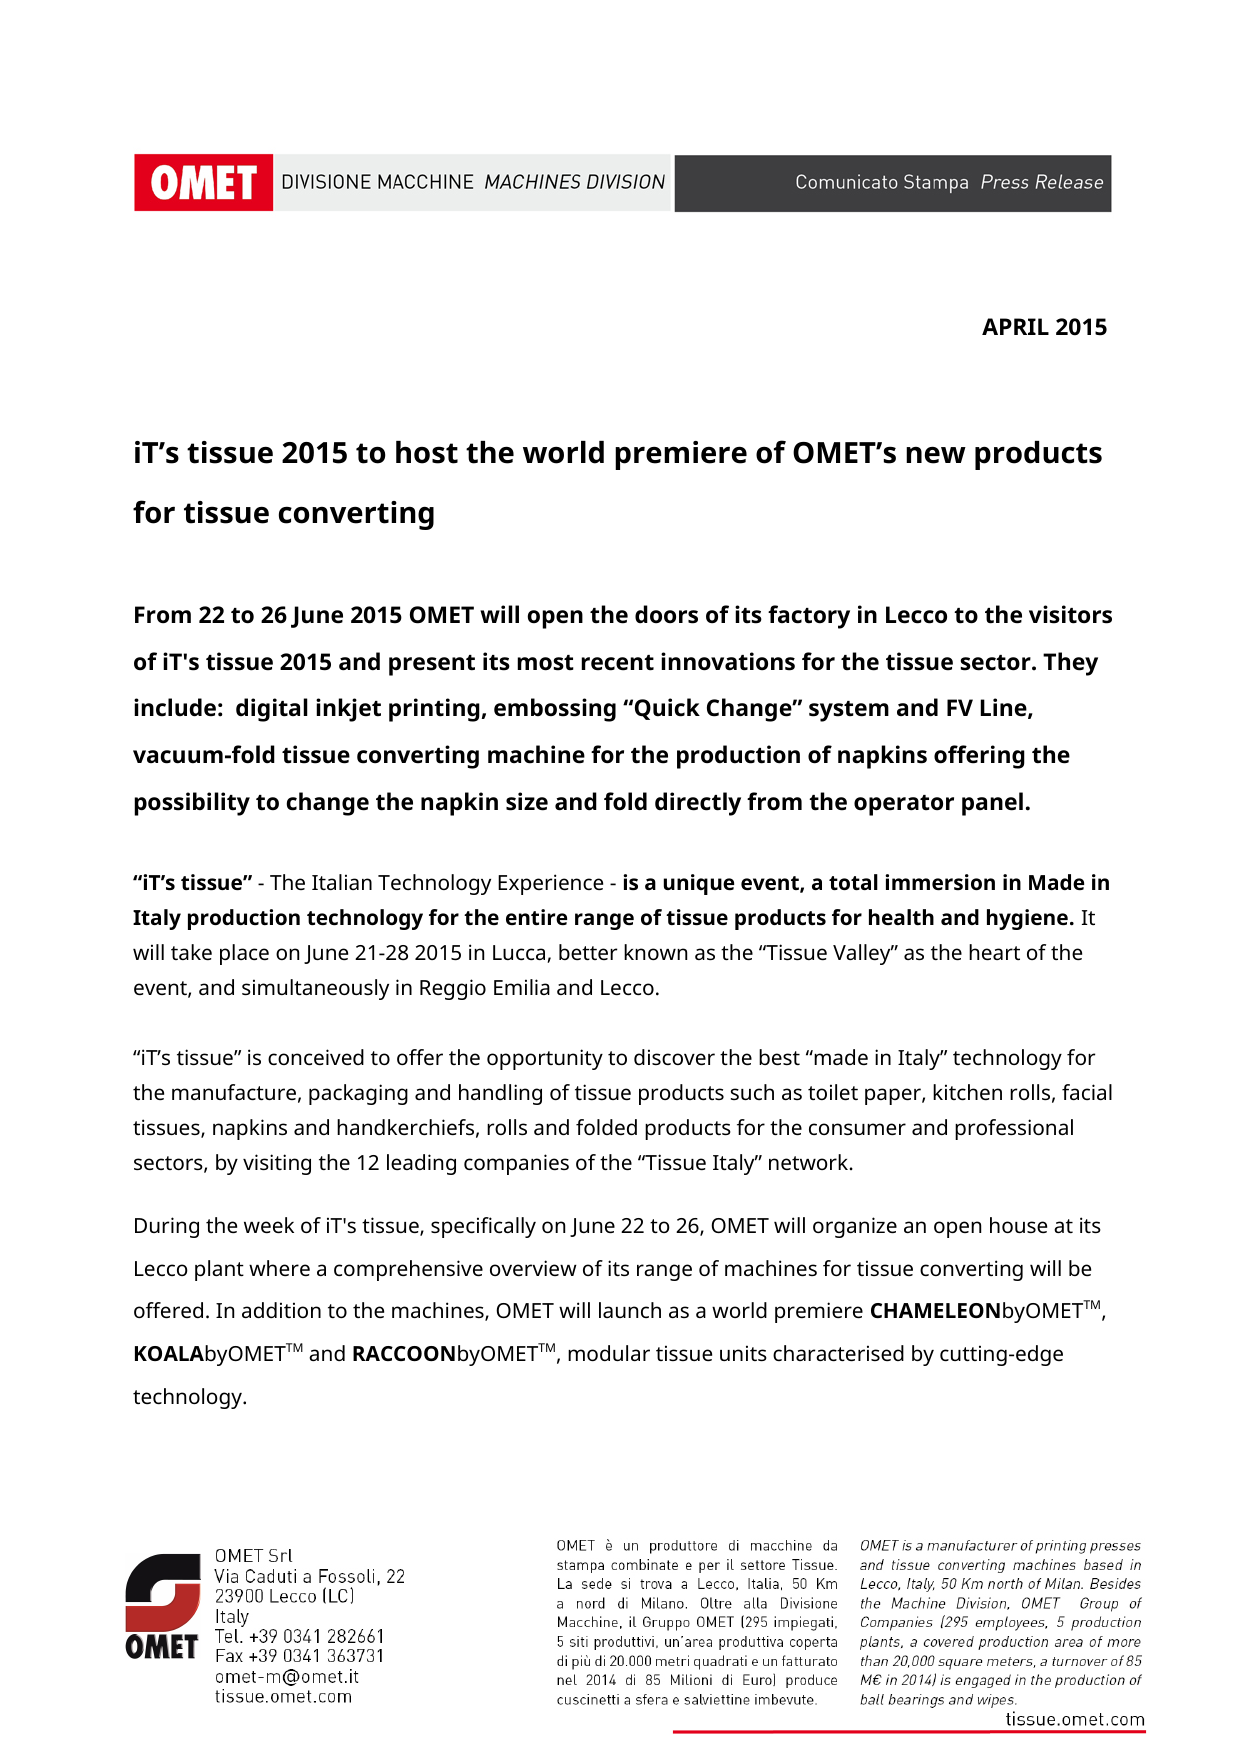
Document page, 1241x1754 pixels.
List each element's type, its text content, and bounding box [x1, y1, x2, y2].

text iT’s tissue 2015 to host the world premiere of OMET’s new products for tissue converting [133, 433, 1122, 532]
picture [204, 1543, 416, 1712]
text APRIL 2015 [148, 311, 1107, 342]
text “iT’s tissue” is conceived to offer the opportunity to discover the best “made in Italy” technology for the manufacture, packaging and handling of tissue products such as toilet paper, kitchen rolls, facial tissues, napkins and handkerchiefs, rolls and folded products for the consumer and professional sectors, by visiting the 12 leading companies of the “Tissue Italy” network. [133, 1036, 1122, 1176]
text During the week of iT's tissue, specifically on June 22 to 26, OMET will organize an open house at its Lecco plant where a comprehensive overview of its range of machines for tissue converting will be offered. In addition to the machines, OMET will launch as a world premiere CHAMELEONbyOMETTM, KOALAbyOMETTM and RACCOONbyOMETTM, modular tissue units characterised by cutting-edge technology. [133, 1211, 1122, 1410]
picture [125, 147, 1114, 219]
picture [125, 1553, 201, 1659]
text “iT’s tissue” - The Italian Technology Experience - is a unique event, a total immersion in Made in Italy production technology for the entire range of tissue products for health and hygiene. It will take place on June 21-28 2015 in Lucca, better known as the “Tissue Valley” as the heart of the event, and simultaneously in Reggio Emilia and Lecco. [133, 861, 1122, 1001]
text From 22 to 26 June 2015 OMET will open the doors of its factory in Lecco to the visitors of iT's tissue 2015 and present its most recent innovations for the tissue sector. They include: digital inkjet printing, embossing “Quick Change” system and FV Line, vacuum-fold tissue converting machine for the production of napkins offering the possibility to change the napkin size and fold directly from the operator panel. [133, 599, 1122, 817]
picture [469, 1508, 1208, 1754]
